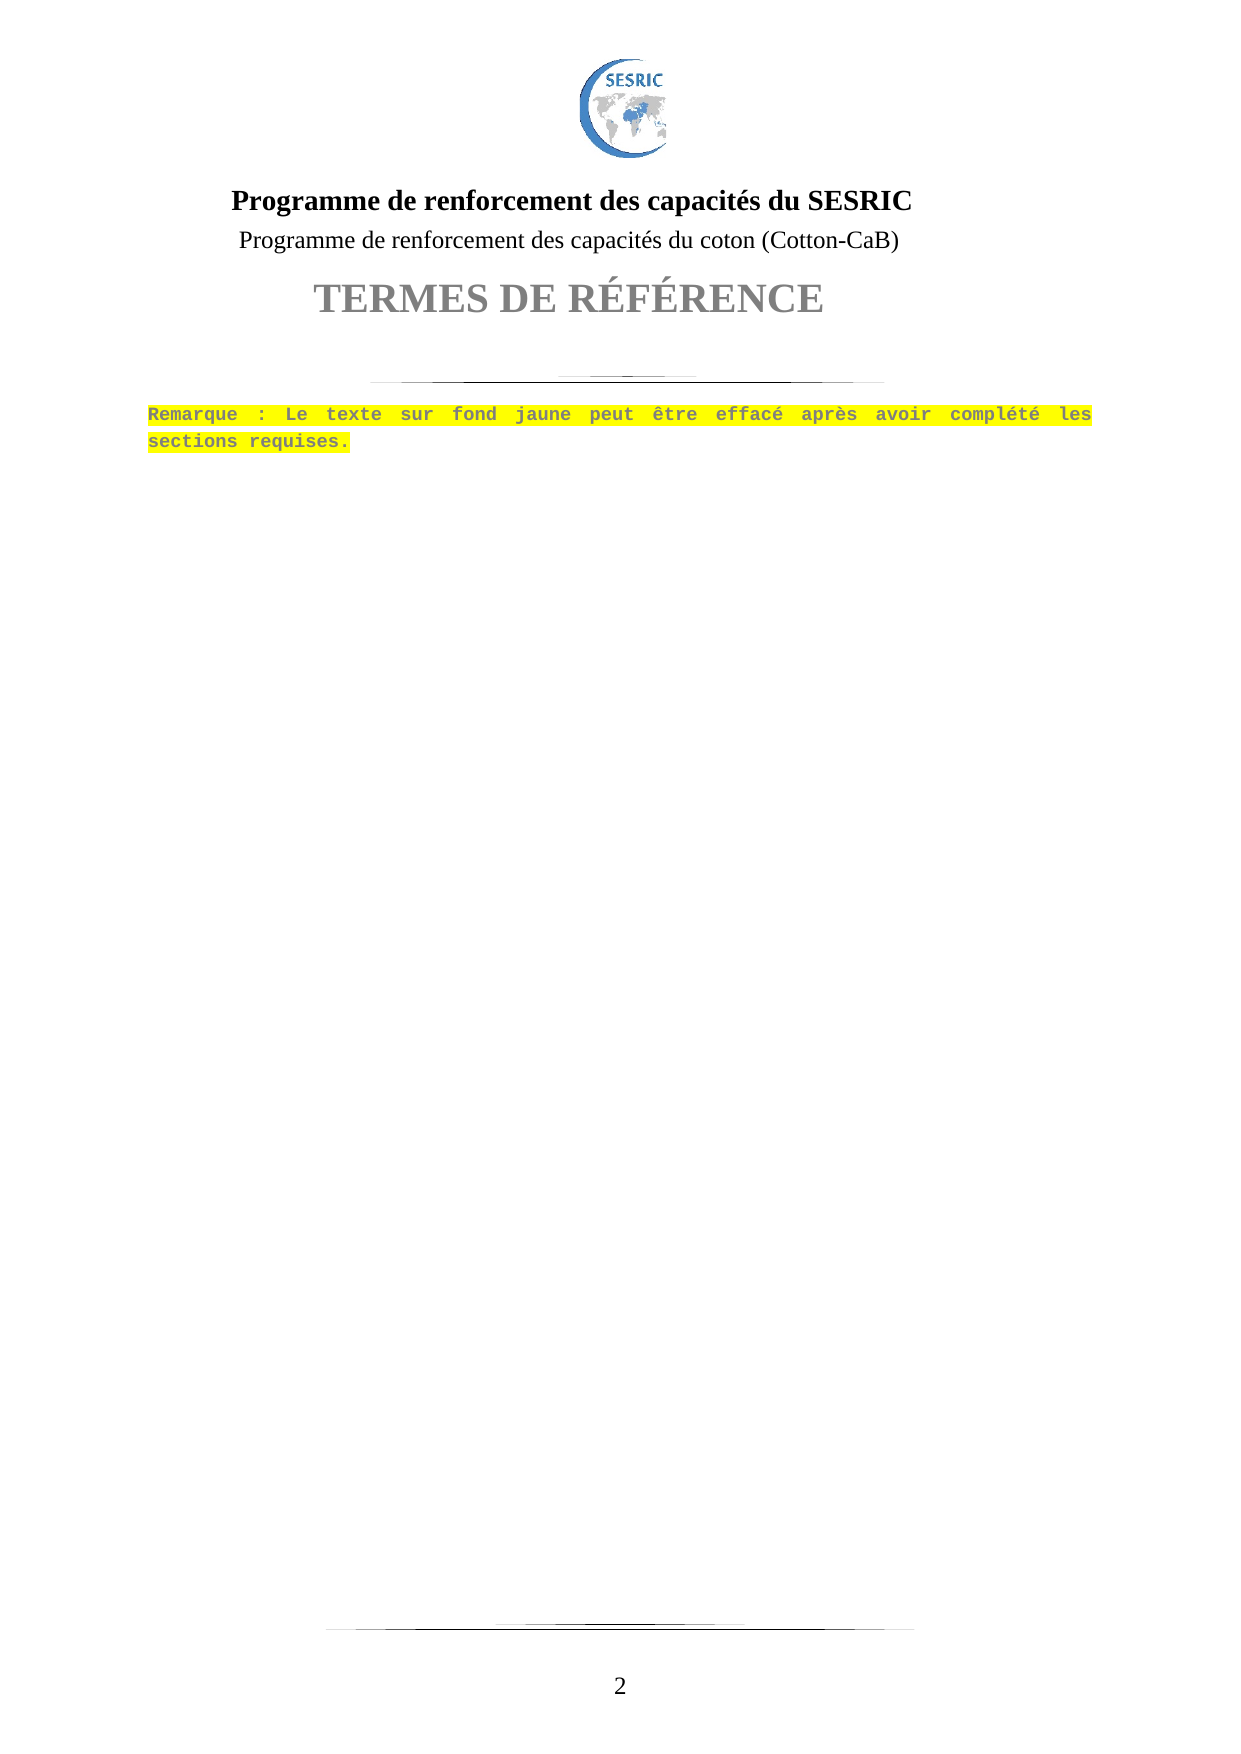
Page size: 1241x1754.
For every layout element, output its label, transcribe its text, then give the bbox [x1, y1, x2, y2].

picture [578, 59, 667, 156]
text Remarque : Le texte sur fond jaune peut être effacé après avoir complété les sections requises. [148, 426, 1092, 453]
